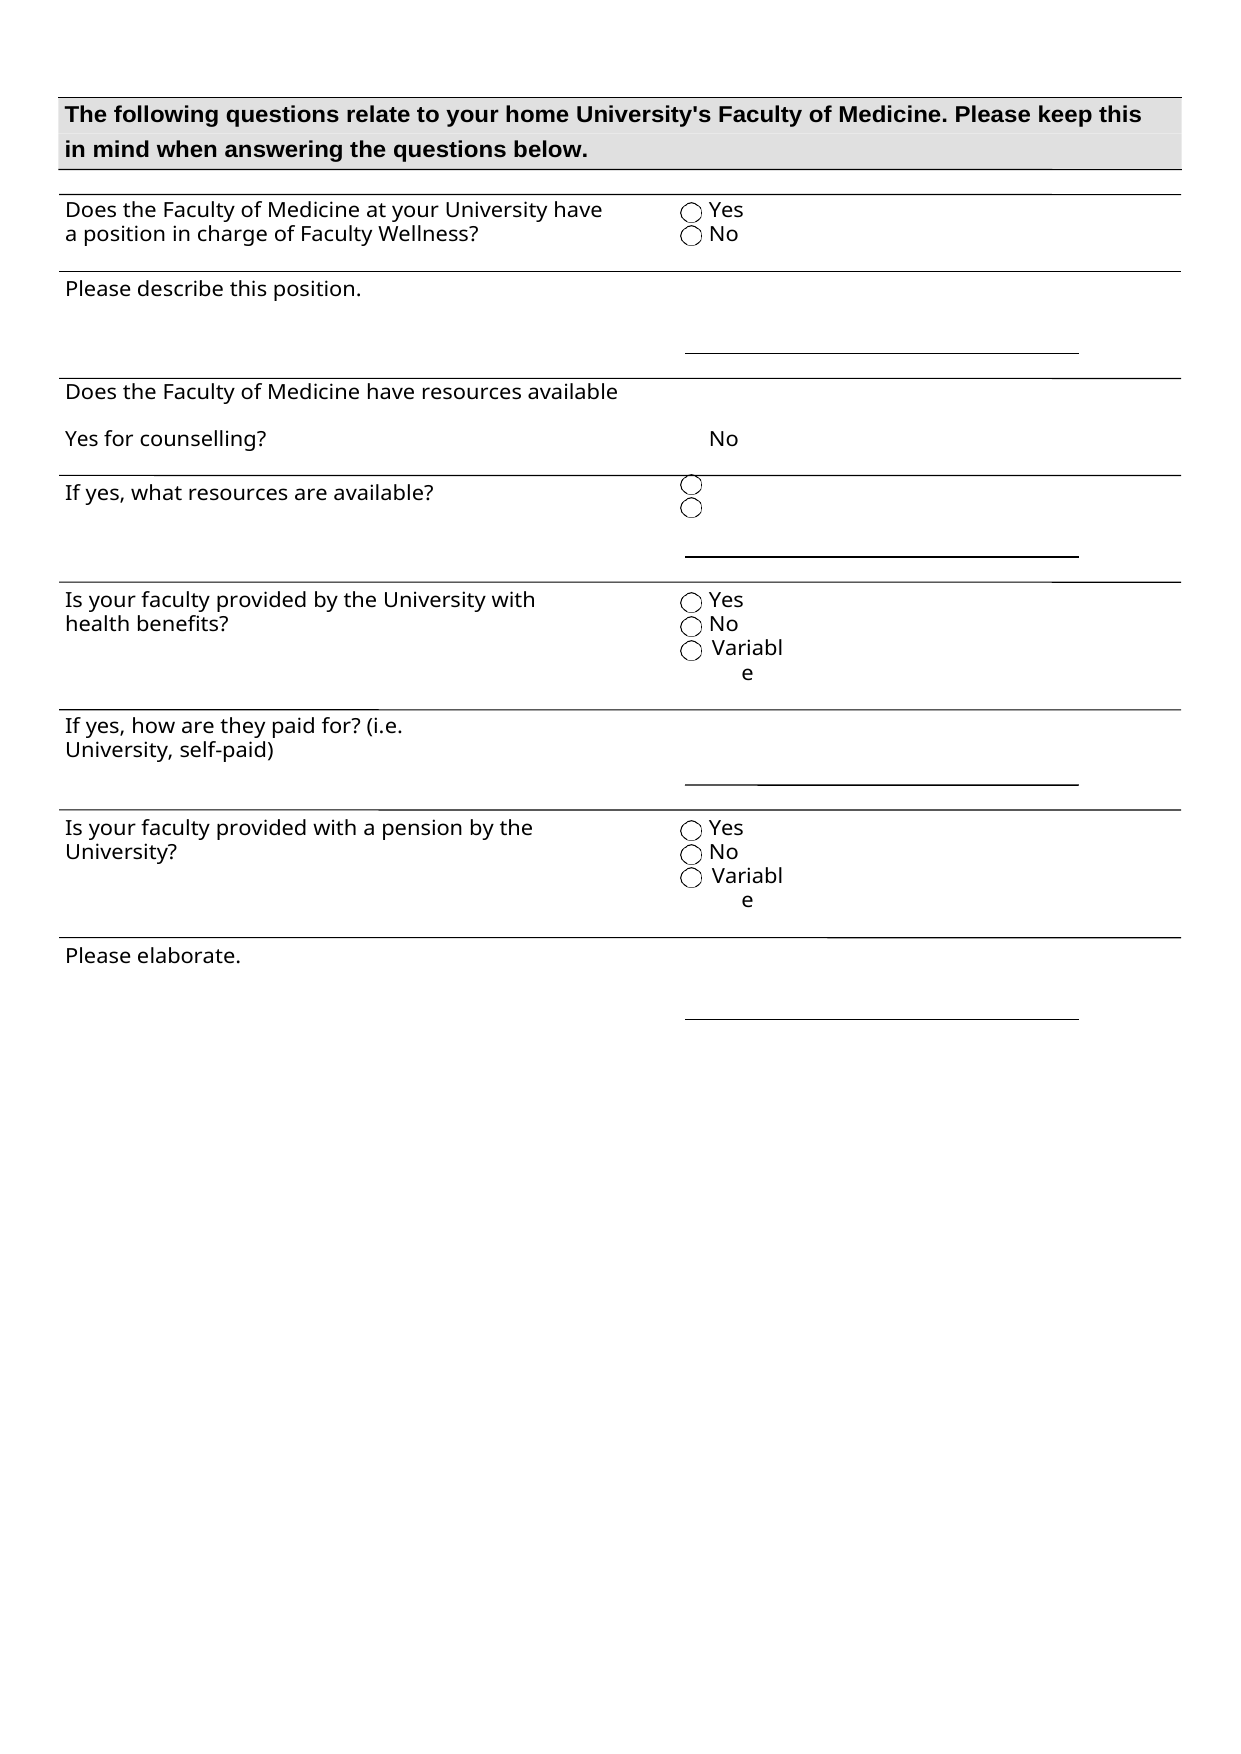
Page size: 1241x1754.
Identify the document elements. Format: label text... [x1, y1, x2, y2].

text Please elaborate. [65, 941, 1192, 969]
text Does the Faculty of Medicine at your University have Yes [65, 198, 1192, 222]
picture [680, 867, 702, 888]
text a position in charge of Faculty Wellness? No [65, 222, 1192, 246]
picture [680, 640, 702, 661]
text If yes, what resources are available? [65, 478, 1192, 507]
text Variable [707, 636, 788, 685]
text If yes, how are they paid for? (i.e. University, self-paid) [65, 715, 487, 762]
text Is your faculty provided with a pension by the Yes [65, 810, 1192, 840]
text University? No [65, 840, 1192, 864]
text health benefits? No [65, 613, 1192, 636]
text Variable [707, 864, 788, 913]
picture [680, 507, 702, 518]
text Is your faculty provided by the University with Yes [65, 582, 1192, 613]
text Please describe this position. [65, 274, 1192, 303]
text Does the Faculty of Medicine have resources available Yes for counselling? No [65, 380, 742, 451]
